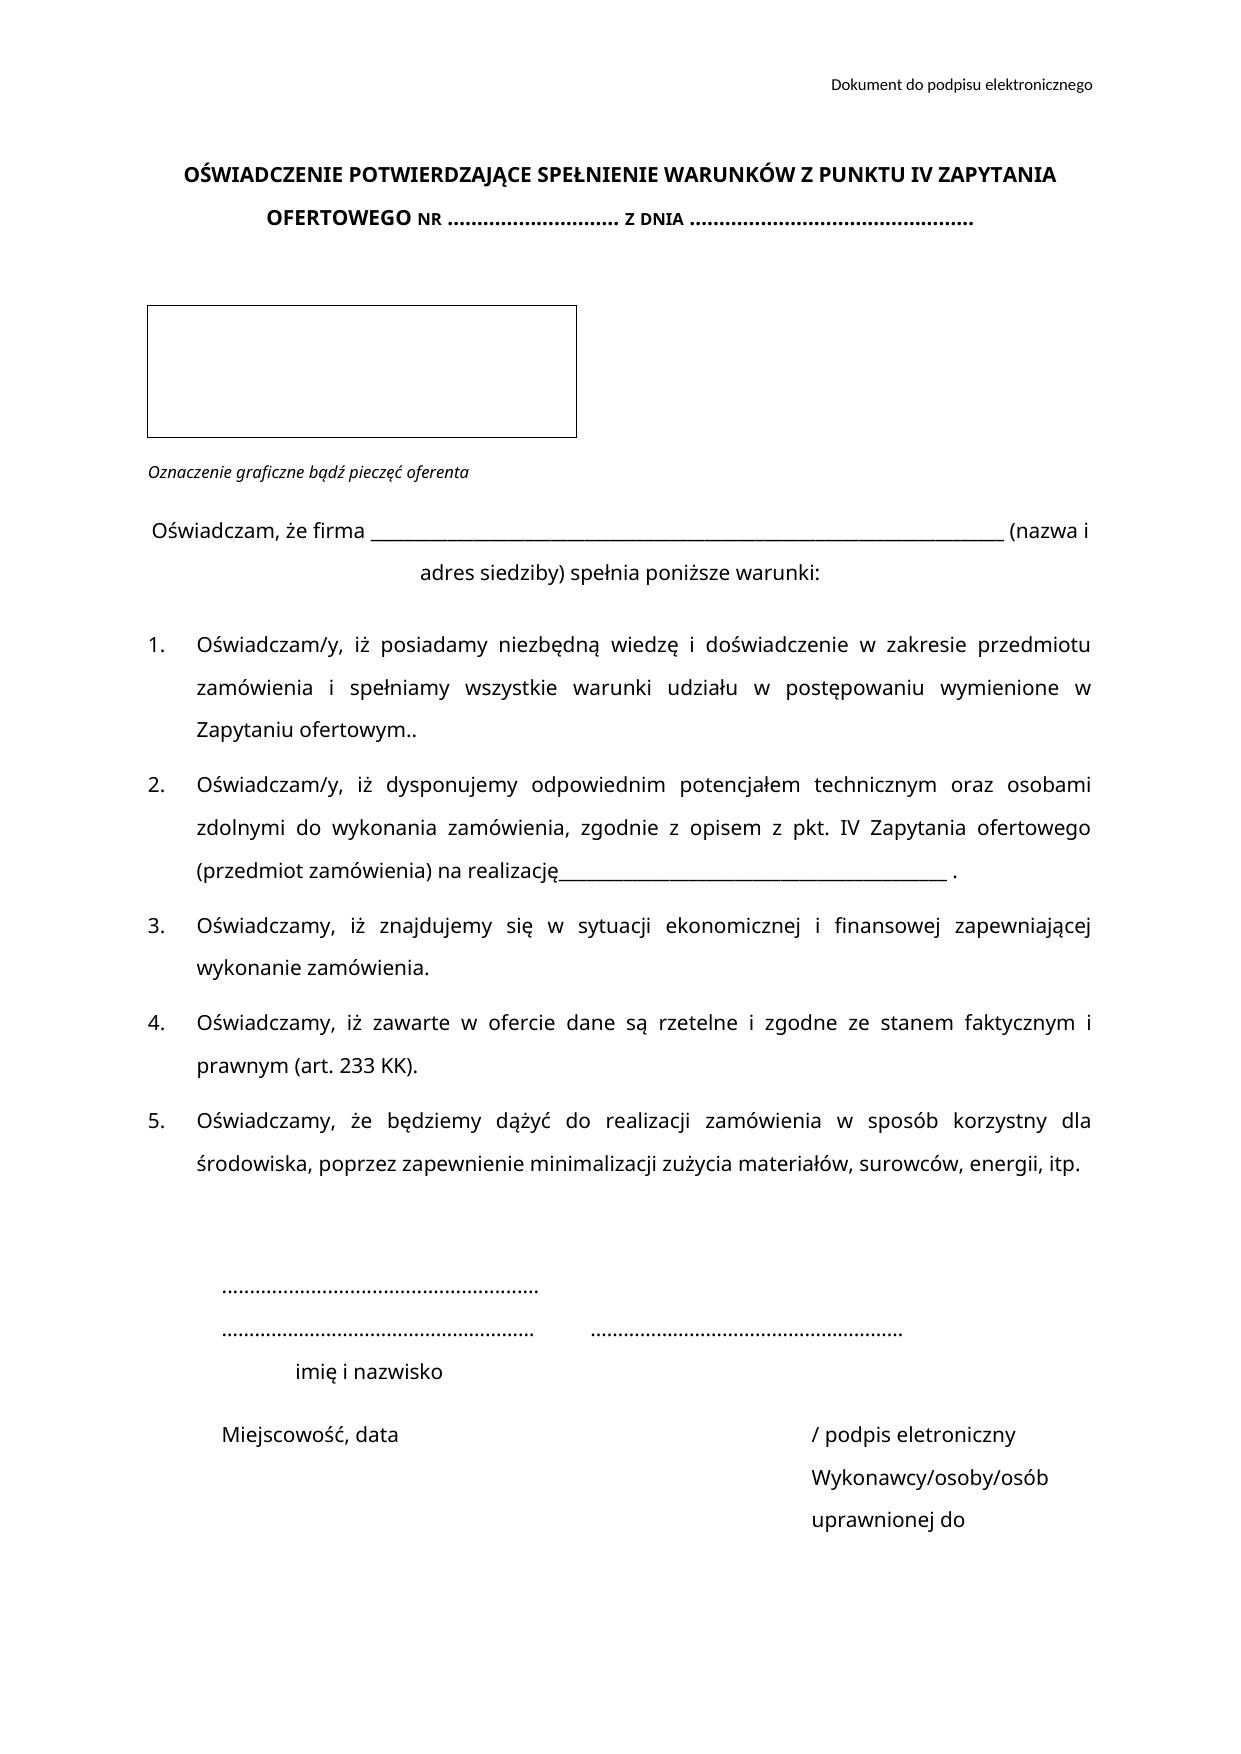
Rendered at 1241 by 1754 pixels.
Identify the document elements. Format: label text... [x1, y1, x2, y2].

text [221, 1420, 1093, 1534]
list Oświadczamy, że będziemy dążyć do realizacji zamówienia w sposób korzystny dla środowiska, poprzez zapewnienie minimalizacji zużycia materiałów, surowców, energii, itp. [148, 1106, 1093, 1177]
list Oświadczamy, iż znajdujemy się w sytuacji ekonomicznej i finansowej zapewniającej wykonanie zamówienia. [148, 911, 1093, 982]
text ......................................................... ………………………………………………… ………………………………………………… imię i nazwisko [148, 1272, 1093, 1385]
list Oświadczam/y, iż dysponujemy odpowiednim potencjałem technicznym oraz osobami zdolnymi do wykonania zamówienia, zgodnie z opisem z pkt. IV Zapytania ofertowego (przedmiot zamówienia) na realizację__________________________________________ . [148, 771, 1093, 884]
text Oznaczenie graficzne bądź pieczęć oferenta [148, 461, 1093, 484]
text Oświadczam, że firma __________________________________________________________________________ (nazwa i adres siedziby) spełnia poniższe warunki: [148, 516, 1093, 587]
text OŚWIADCZENIE POTWIERDZAJĄCE SPEŁNIENIE WARUNKÓW Z PUNKTU IV ZAPYTANIA OFERTOWEGO nr ……………………….. z dnia ………………………………………… [148, 160, 1093, 231]
list Oświadczamy, iż zawarte w ofercie dane są rzetelne i zgodne ze stanem faktycznym i prawnym (art. 233 KK). [148, 1008, 1093, 1079]
list Oświadczam/y, iż posiadamy niezbędną wiedzę i doświadczenie w zakresie przedmiotu zamówienia i spełniamy wszystkie warunki udziału w postępowaniu wymienione w Zapytaniu ofertowym.. [148, 630, 1093, 744]
